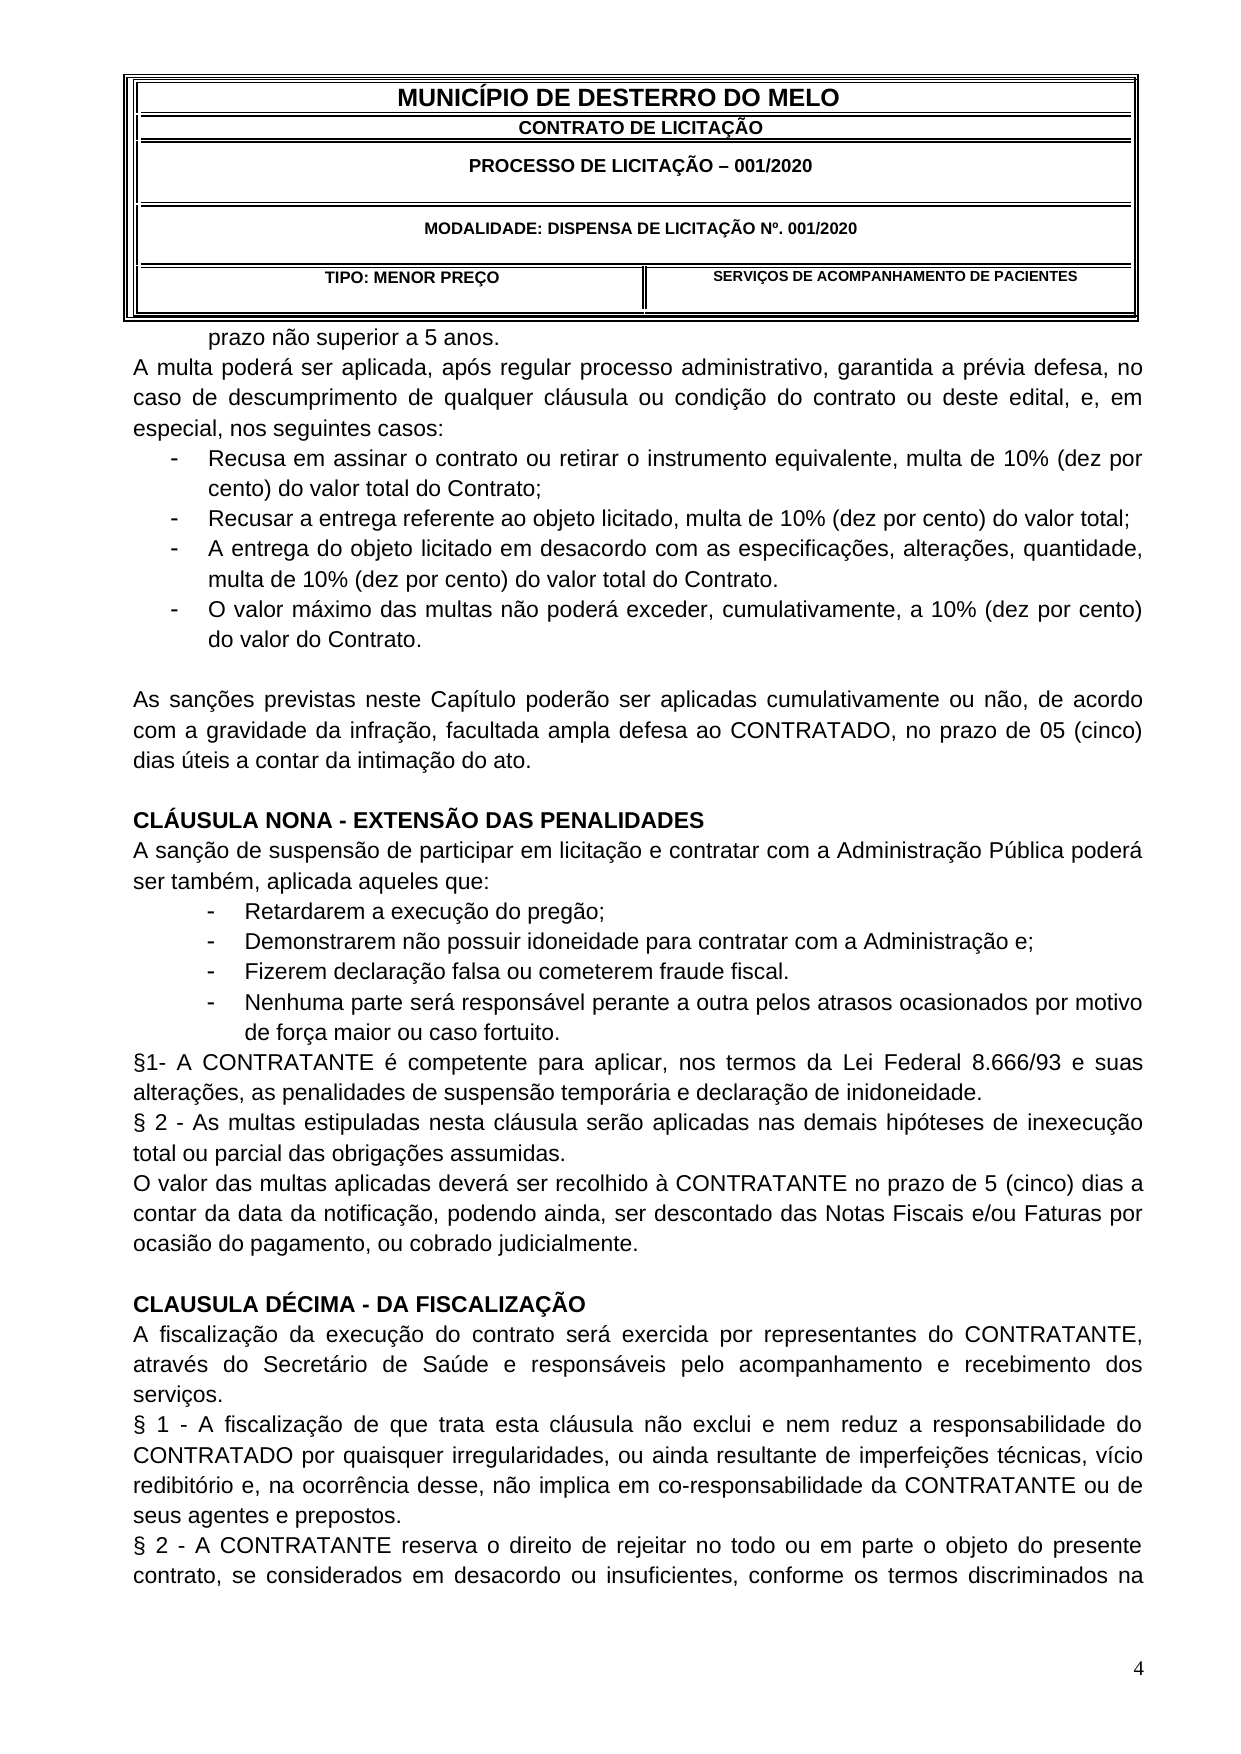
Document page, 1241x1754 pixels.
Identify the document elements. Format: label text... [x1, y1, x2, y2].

text As sanções previstas neste Capítulo poderão ser aplicadas cumulativamente ou não, de acordo com a gravidade da infração, facultada ampla defesa ao CONTRATADO, no prazo de 05 (cinco) dias úteis a contar da intimação do ato. [133, 686, 1144, 773]
list A entrega do objeto licitado em desacordo com as especificações, alterações, quantidade, multa de 10% (dez por cento) do valor total do Contrato. [170, 535, 1144, 592]
text A multa poderá ser aplicada, após regular processo administrativo, garantida a prévia defesa, no caso de descumprimento de qualquer cláusula ou condição do contrato ou deste edital, e, em especial, nos seguintes casos: [133, 354, 1144, 441]
list Retardarem a execução do pregão; [207, 898, 1144, 924]
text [133, 1532, 1144, 1589]
text A fiscalização da execução do contrato será exercida por representantes do CONTRATANTE, através do Secretário de Saúde e responsáveis pelo acompanhamento e recebimento dos serviços. [133, 1321, 1144, 1408]
text A sanção de suspensão de participar em licitação e contratar com a Administração Pública poderá ser também, aplicada aqueles que: [133, 837, 1144, 894]
text §1- A CONTRATANTE é competente para aplicar, nos termos da Lei Federal 8.666/93 e suas alterações, as penalidades de suspensão temporária e declaração de inidoneidade. [133, 1049, 1144, 1106]
text § 2 - As multas estipuladas nesta cláusula serão aplicadas nas demais hipóteses de inexecução total ou parcial das obrigações assumidas. [133, 1109, 1144, 1166]
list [170, 324, 1144, 350]
list Fizerem declaração falsa ou cometerem fraude fiscal. [207, 958, 1144, 985]
list Recusa em assinar o contrato ou retirar o instrumento equivalente, multa de 10% (dez por cento) do valor total do Contrato; [170, 445, 1144, 501]
text § 1 - A fiscalização de que trata esta cláusula não exclui e nem reduz a responsabilidade do CONTRATADO por quaisquer irregularidades, ou ainda resultante de imperfeições técnicas, vício redibitório e, na ocorrência desse, não implica em co-responsabilidade da CONTRATANTE ou de seus agentes e prepostos. [133, 1411, 1144, 1528]
list Nenhuma parte será responsável perante a outra pelos atrasos ocasionados por motivo de força maior ou caso fortuito. [207, 988, 1144, 1045]
list O valor máximo das multas não poderá exceder, cumulativamente, a 10% (dez por cento) do valor do Contrato. [170, 596, 1144, 652]
text O valor das multas aplicadas deverá ser recolhido à CONTRATANTE no prazo de 5 (cinco) dias a contar da data da notificação, podendo ainda, ser descontado das Notas Fiscais e/ou Faturas por ocasião do pagamento, ou cobrado judicialmente. [133, 1170, 1144, 1257]
list Demonstrarem não possuir idoneidade para contratar com a Administração e; [207, 928, 1144, 954]
text CLAUSULA DÉCIMA - DA FISCALIZAÇÃO [133, 1291, 1144, 1317]
list Recusar a entrega referente ao objeto licitado, multa de 10% (dez por cento) do valor total; [170, 505, 1144, 532]
text CLÁUSULA NONA - EXTENSÃO DAS PENALIDADES [133, 807, 1144, 834]
